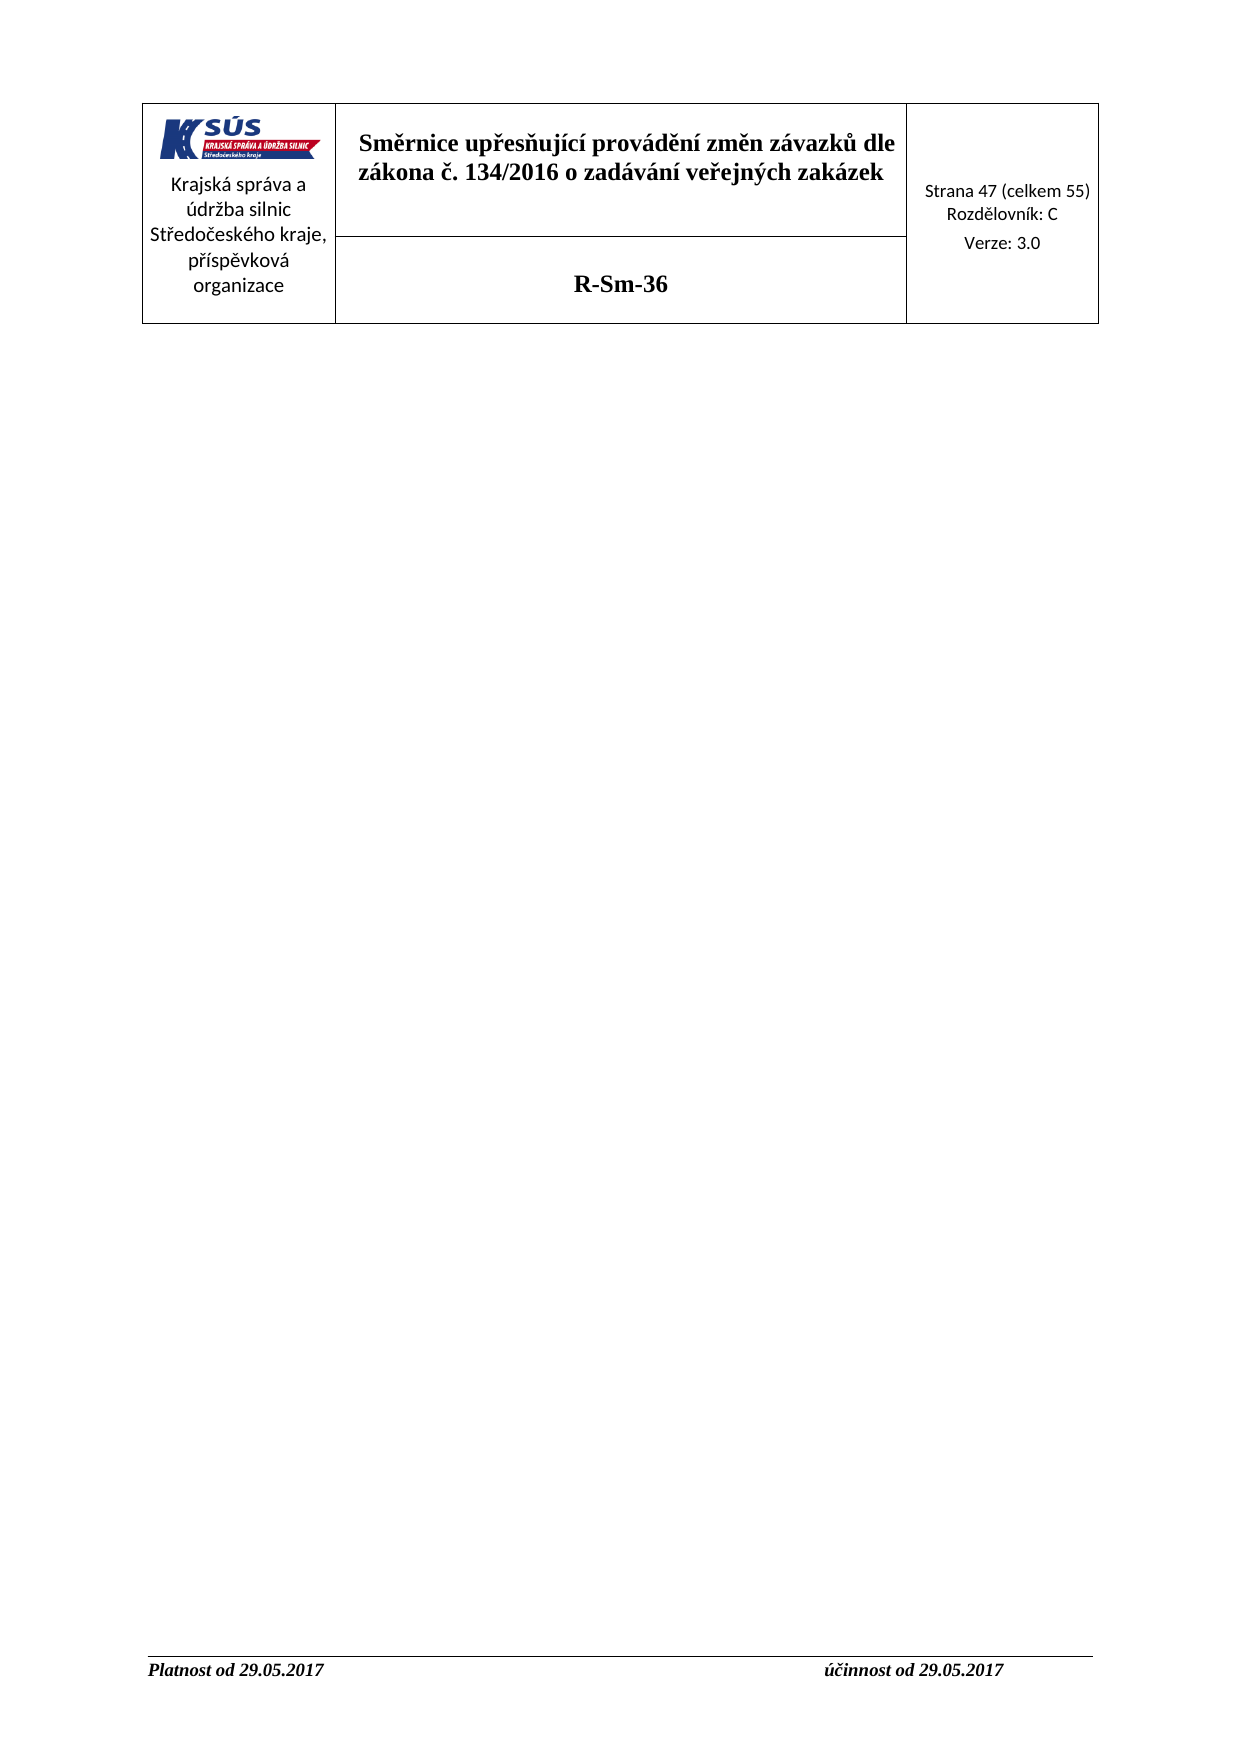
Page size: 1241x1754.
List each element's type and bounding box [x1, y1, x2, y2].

picture [156, 116, 321, 159]
